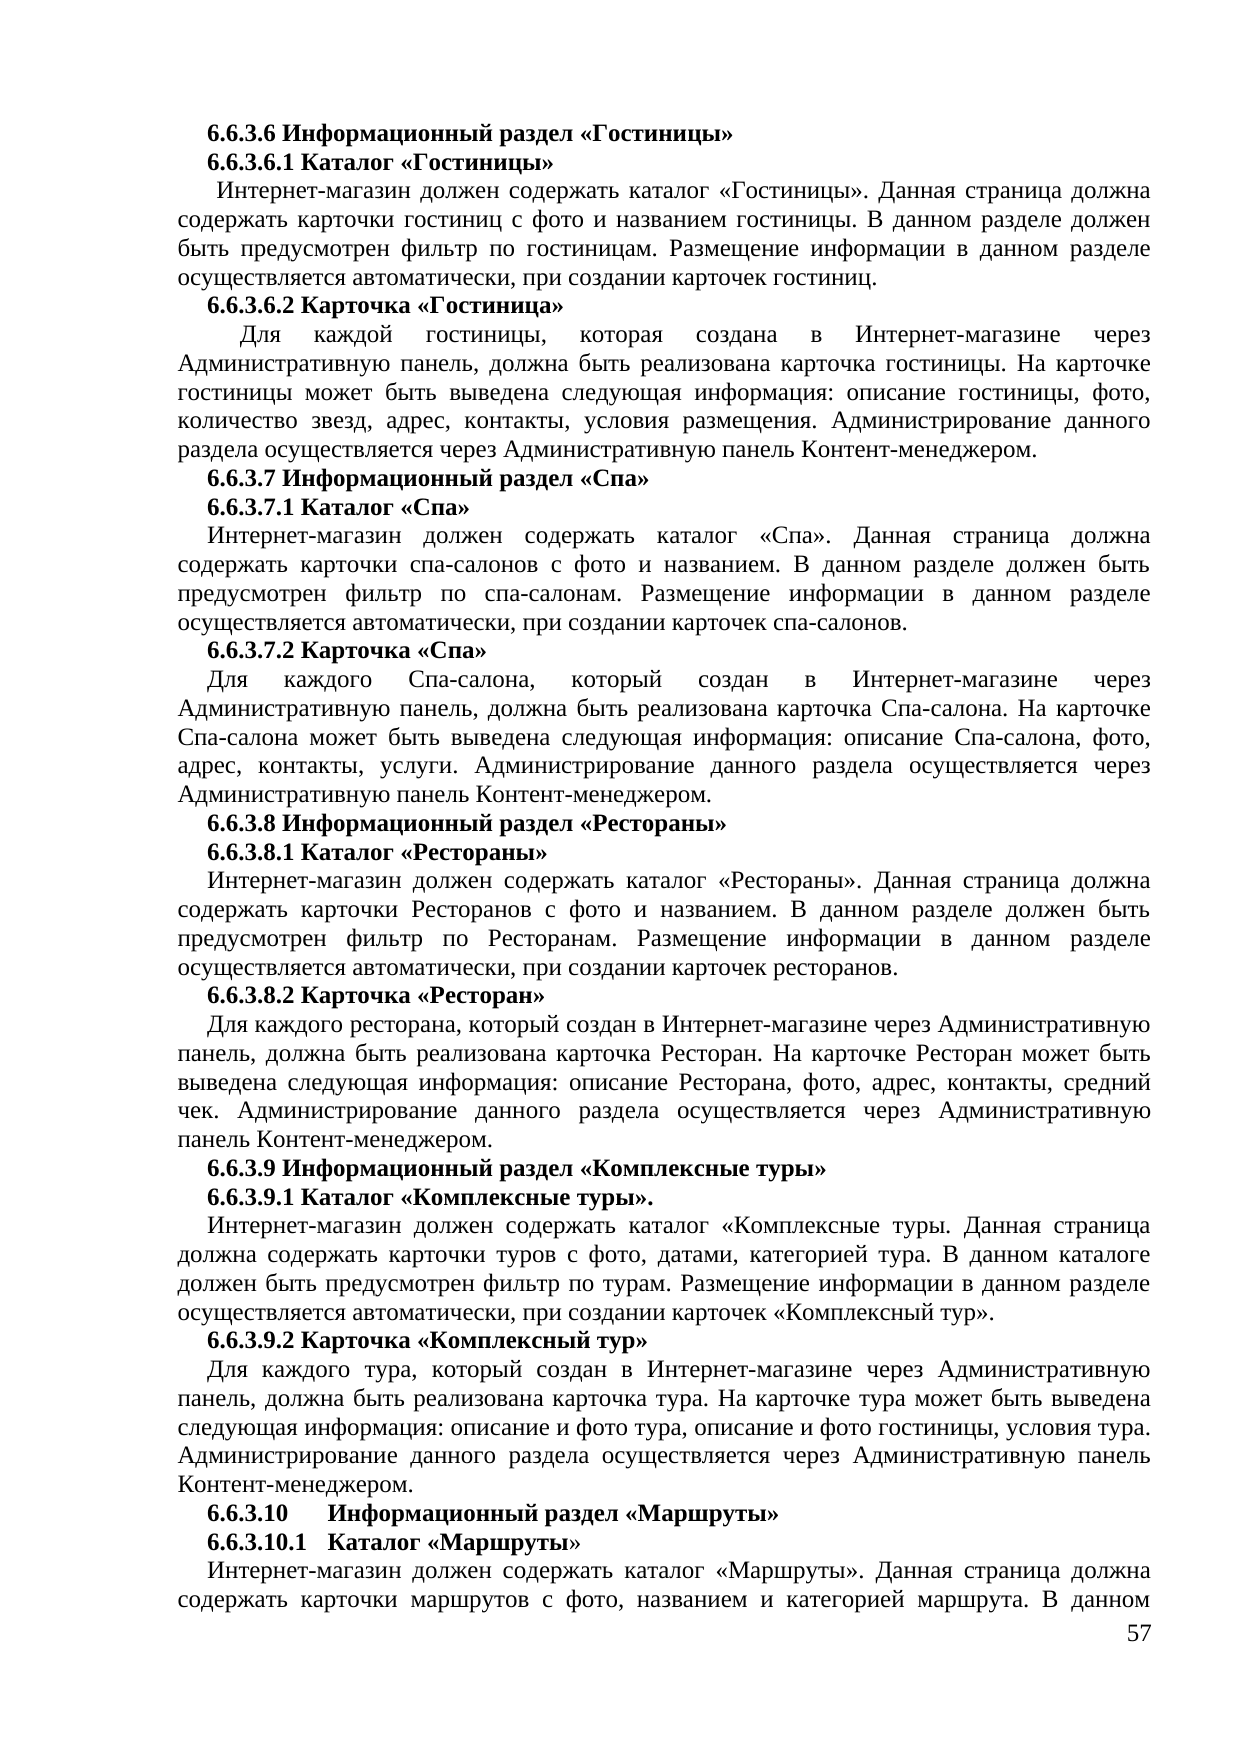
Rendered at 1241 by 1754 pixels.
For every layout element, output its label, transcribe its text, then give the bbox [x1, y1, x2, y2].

text Интернет-магазин должен содержать каталог «Комплексные туры. Данная страница должна содержать карточки туров с фото, датами, категорией тура. В данном каталоге должен быть предусмотрен фильтр по турам. Размещение информации в данном разделе осуществляется автоматически, при создании карточек «Комплексный тур». [177, 1211, 1152, 1326]
subtitle Информационный раздел «Маршруты» [177, 1498, 1152, 1527]
subtitle 6.6.3.8 Информационный раздел «Рестораны» [177, 808, 1152, 837]
subtitle 6.6.3.7.2 Карточка «Спа» [177, 636, 1152, 664]
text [177, 1556, 1152, 1613]
text Для каждого тура, который создан в Интернет-магазине через Административную панель, должна быть реализована карточка тура. На карточке тура может быть выведена следующая информация: описание и фото тура, описание и фото гостиницы, условия тура. Администрирование данного раздела осуществляется через Административную панель Контент-менеджером. [177, 1354, 1152, 1498]
subtitle 6.6.3.8.1 Каталог «Рестораны» [177, 837, 1152, 866]
text Интернет-магазин должен содержать каталог «Рестораны». Данная страница должна содержать карточки Ресторанов с фото и названием. В данном разделе должен быть предусмотрен фильтр по Ресторанам. Размещение информации в данном разделе осуществляется автоматически, при создании карточек ресторанов. [177, 866, 1152, 981]
text Интернет-магазин должен содержать каталог «Гостиницы». Данная страница должна содержать карточки гостиниц с фото и названием гостиницы. В данном разделе должен быть предусмотрен фильтр по гостиницам. Размещение информации в данном разделе осуществляется автоматически, при создании карточек гостиниц. [177, 176, 1152, 291]
list Каталог «Маршруты» [177, 1527, 1152, 1556]
text 6.6.3.7.1 Каталог «Спа» [177, 492, 1152, 521]
subtitle 6.6.3.6.1 Каталог «Гостиницы» [177, 147, 1152, 176]
text Интернет-магазин должен содержать каталог «Спа». Данная страница должна содержать карточки спа-салонов с фото и названием. В данном разделе должен быть предусмотрен фильтр по спа-салонам. Размещение информации в данном разделе осуществляется автоматически, при создании карточек спа-салонов. [177, 521, 1152, 636]
subtitle 6.6.3.7 Информационный раздел «Спа» [177, 463, 1152, 492]
subtitle 6.6.3.9.2 Карточка «Комплексный тур» [177, 1326, 1152, 1354]
text Для каждого Спа-салона, который создан в Интернет-магазине через Административную панель, должна быть реализована карточка Спа-салона. На карточке Спа-салона может быть выведена следующая информация: описание Спа-салона, фото, адрес, контакты, услуги. Администрирование данного раздела осуществляется через Административную панель Контент-менеджером. [177, 664, 1152, 808]
subtitle 6.6.3.6.2 Карточка «Гостиница» [177, 291, 1152, 319]
subtitle 6.6.3.6 Информационный раздел «Гостиницы» [177, 118, 1152, 147]
subtitle 6.6.3.9 Информационный раздел «Комплексные туры» [177, 1153, 1152, 1182]
subtitle 6.6.3.9.1 Каталог «Комплексные туры». [177, 1182, 1152, 1211]
subtitle 6.6.3.8.2 Карточка «Ресторан» [177, 981, 1152, 1009]
text Для каждого ресторана, который создан в Интернет-магазине через Административную панель, должна быть реализована карточка Ресторан. На карточке Ресторан может быть выведена следующая информация: описание Ресторана, фото, адрес, контакты, средний чек. Администрирование данного раздела осуществляется через Административную панель Контент-менеджером. [177, 1009, 1152, 1153]
text Для каждой гостиницы, которая создана в Интернет-магазине через Административную панель, должна быть реализована карточка гостиницы. На карточке гостиницы может быть выведена следующая информация: описание гостиницы, фото, количество звезд, адрес, контакты, условия размещения. Администрирование данного раздела осуществляется через Административную панель Контент-менеджером. [177, 319, 1152, 463]
